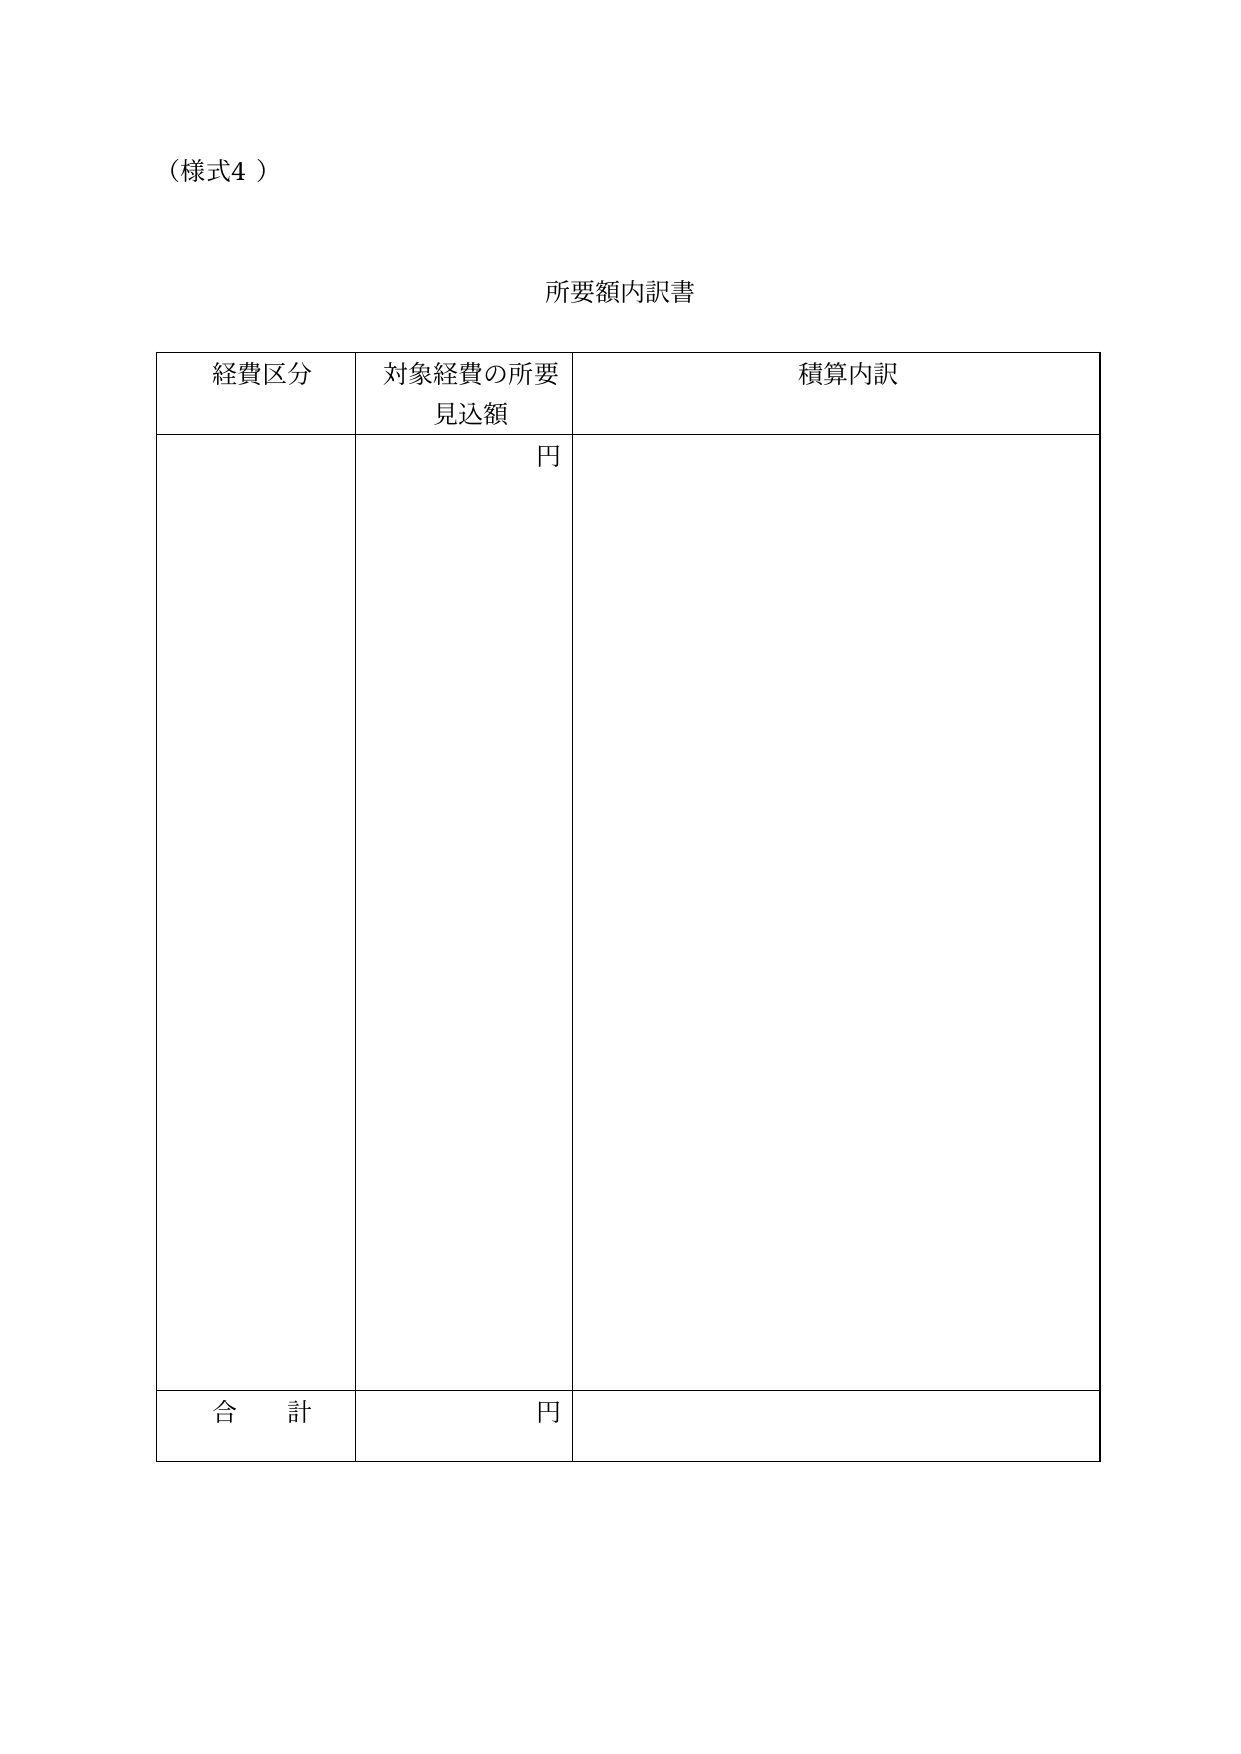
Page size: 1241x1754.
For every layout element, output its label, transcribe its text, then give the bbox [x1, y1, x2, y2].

table_header 対象経費の所要見込額 [356, 353, 572, 433]
table_header 経費区分 [157, 353, 355, 433]
table_cell [157, 435, 355, 1389]
text （様式4） [156, 149, 1084, 190]
table_cell 円 [356, 1391, 572, 1461]
text 所要額内訳書 [156, 271, 1084, 311]
table_cell 合 計 [157, 1391, 355, 1461]
table_header 積算内訳 [573, 353, 1099, 433]
table_cell 円 [356, 435, 572, 1389]
table_cell [573, 435, 1099, 1389]
table_cell [573, 1391, 1099, 1461]
